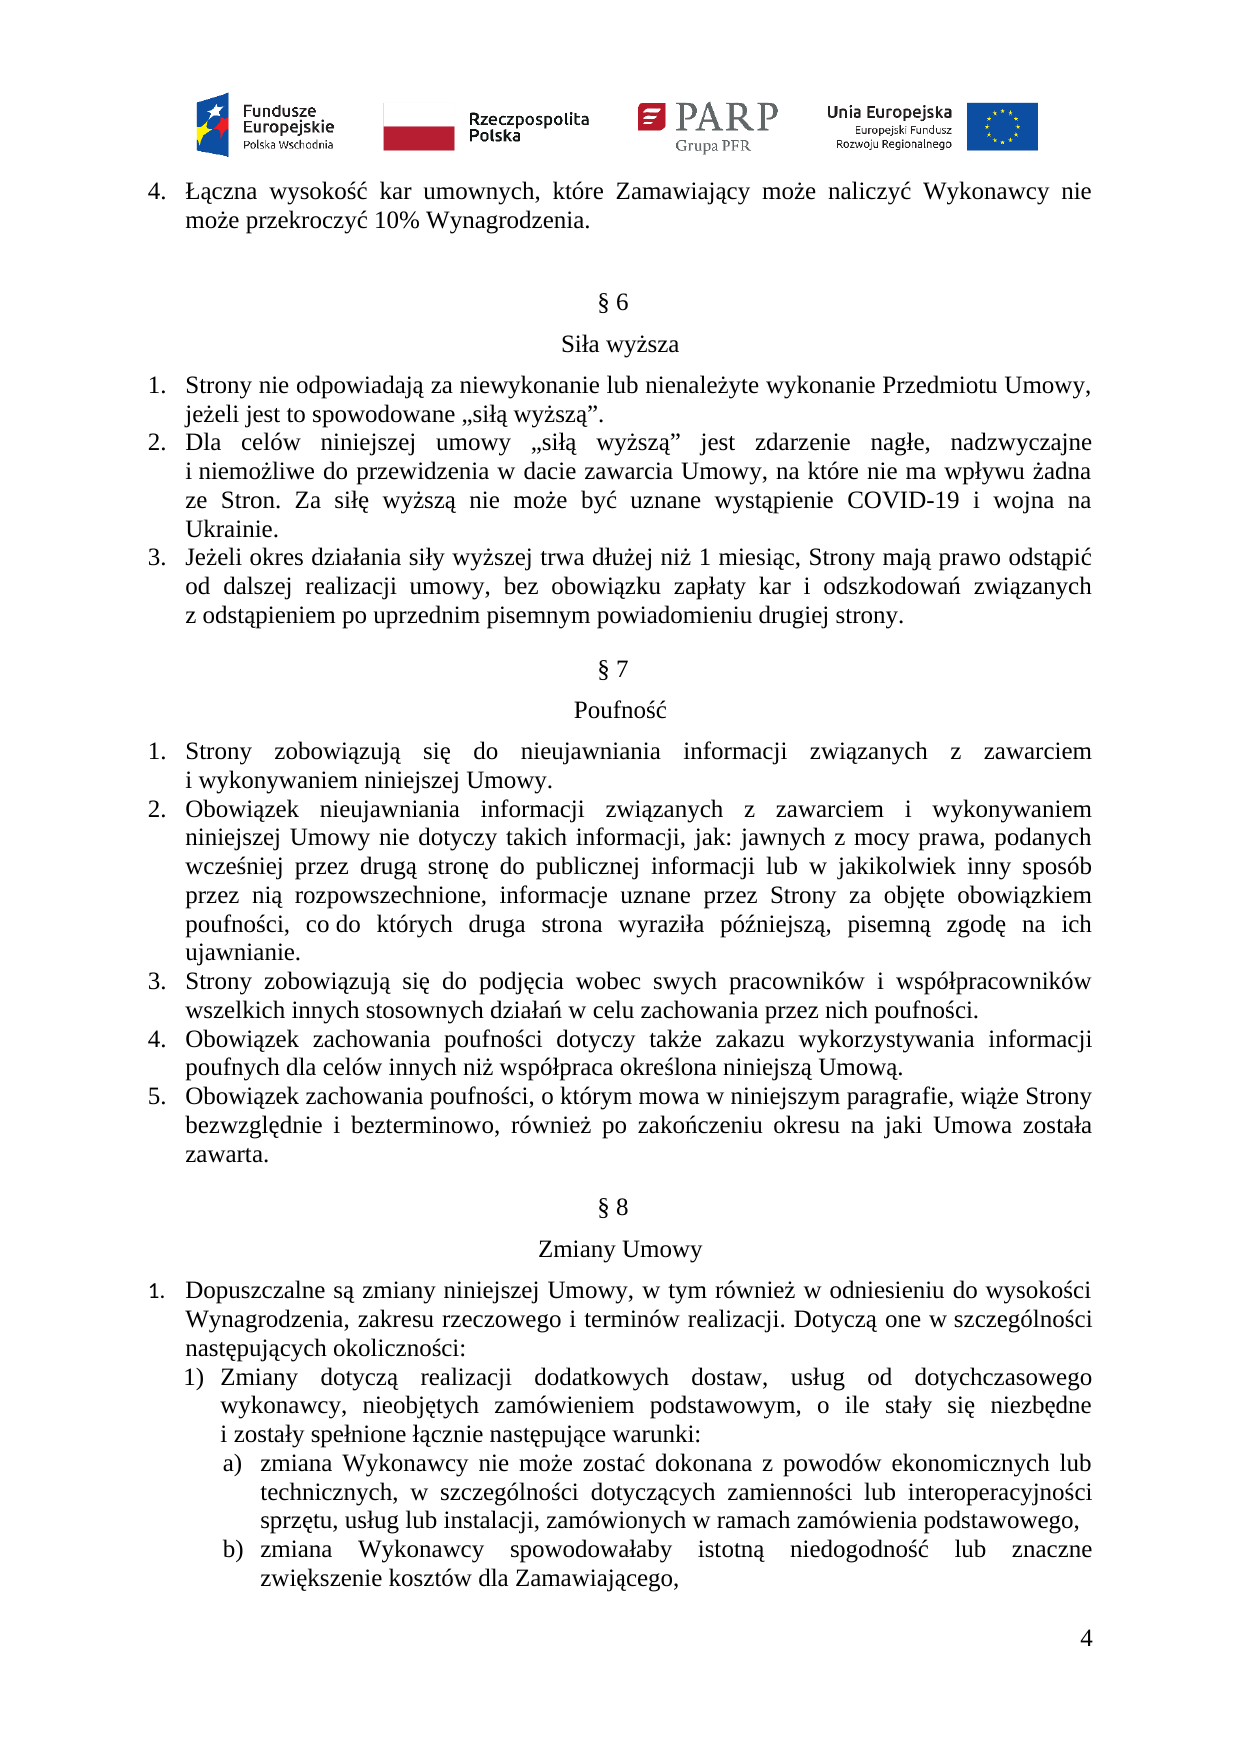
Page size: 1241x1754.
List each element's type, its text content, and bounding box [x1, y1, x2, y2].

list Strony zobowiązują się do nieujawniania informacji związanych z zawarciem i wykonywaniem niniejszej Umowy. [148, 736, 1093, 794]
list Łączna wysokość kar umownych, które Zamawiający może naliczyć Wykonawcy nie może przekroczyć 10% Wynagrodzenia. [148, 177, 1093, 234]
list zmiana Wykonawcy nie może zostać dokonana z powodów ekonomicznych lub technicznych, w szczególności dotyczących zamienności lub interoperacyjności sprzętu, usług lub instalacji, zamówionych w ramach zamówienia podstawowego, [223, 1448, 1093, 1534]
subtitle Siła wyższa [148, 329, 1093, 357]
subtitle Poufność [148, 695, 1093, 724]
list Strony nie odpowiadają za niewykonanie lub nienależyte wykonanie Przedmiotu Umowy, jeżeli jest to spowodowane „siłą wyższą”. [148, 370, 1093, 427]
list Obowiązek nieujawniania informacji związanych z zawarciem i wykonywaniem niniejszej Umowy nie dotyczy takich informacji, jak: jawnych z mocy prawa, podanych wcześniej przez drugą stronę do publicznej informacji lub w jakikolwiek inny sposób przez nią rozpowszechnione, informacje uznane przez Strony za objęte obowiązkiem poufności, co do których druga strona wyraziła późniejszą, pisemną zgodę na ich ujawnianie. [148, 794, 1093, 966]
list § 7 [148, 654, 1078, 682]
list Obowiązek zachowania poufności dotyczy także zakazu wykorzystywania informacji poufnych dla celów innych niż współpraca określona niniejszą Umową. [148, 1024, 1093, 1081]
subtitle Zmiany Umowy [148, 1234, 1093, 1262]
list Dopuszczalne są zmiany niniejszej Umowy, w tym również w odniesieniu do wysokości Wynagrodzenia, zakresu rzeczowego i terminów realizacji. Dotyczą one w szczególności następujących okoliczności: [148, 1275, 1093, 1362]
list Obowiązek zachowania poufności, o którym mowa w niniejszym paragrafie, wiąże Strony bezwzględnie i bezterminowo, również po zakończeniu okresu na jaki Umowa została zawarta. [148, 1081, 1093, 1167]
list § 6 [148, 287, 1078, 316]
list zmiana Wykonawcy spowodowałaby istotną niedogodność lub znaczne zwiększenie kosztów dla Zamawiającego, [223, 1534, 1093, 1592]
list Zmiany dotyczą realizacji dodatkowych dostaw, usług od dotychczasowego wykonawcy, nieobjętych zamówieniem podstawowym, o ile stały się niezbędne i zostały spełnione łącznie następujące warunki: [183, 1362, 1093, 1448]
list Jeżeli okres działania siły wyższej trwa dłużej niż 1 miesiąc, Strony mają prawo odstąpić od dalszej realizacji umowy, bez obowiązku zapłaty kar i odszkodowań związanych z odstąpieniem po uprzednim pisemnym powiadomieniu drugiej strony. [148, 542, 1093, 629]
list Dla celów niniejszej umowy „siłą wyższą” jest zdarzenie nagłe, nadzwyczajne i niemożliwe do przewidzenia w dacie zawarcia Umowy, na które nie ma wpływu żadna ze Stron. Za siłę wyższą nie może być uznane wystąpienie COVID-19 i wojna na Ukrainie. [148, 427, 1093, 542]
picture [147, 73, 1093, 177]
list 8 [148, 1192, 1078, 1221]
list Strony zobowiązują się do podjęcia wobec swych pracowników i współpracowników wszelkich innych stosownych działań w celu zachowania przez nich poufności. [148, 966, 1093, 1024]
